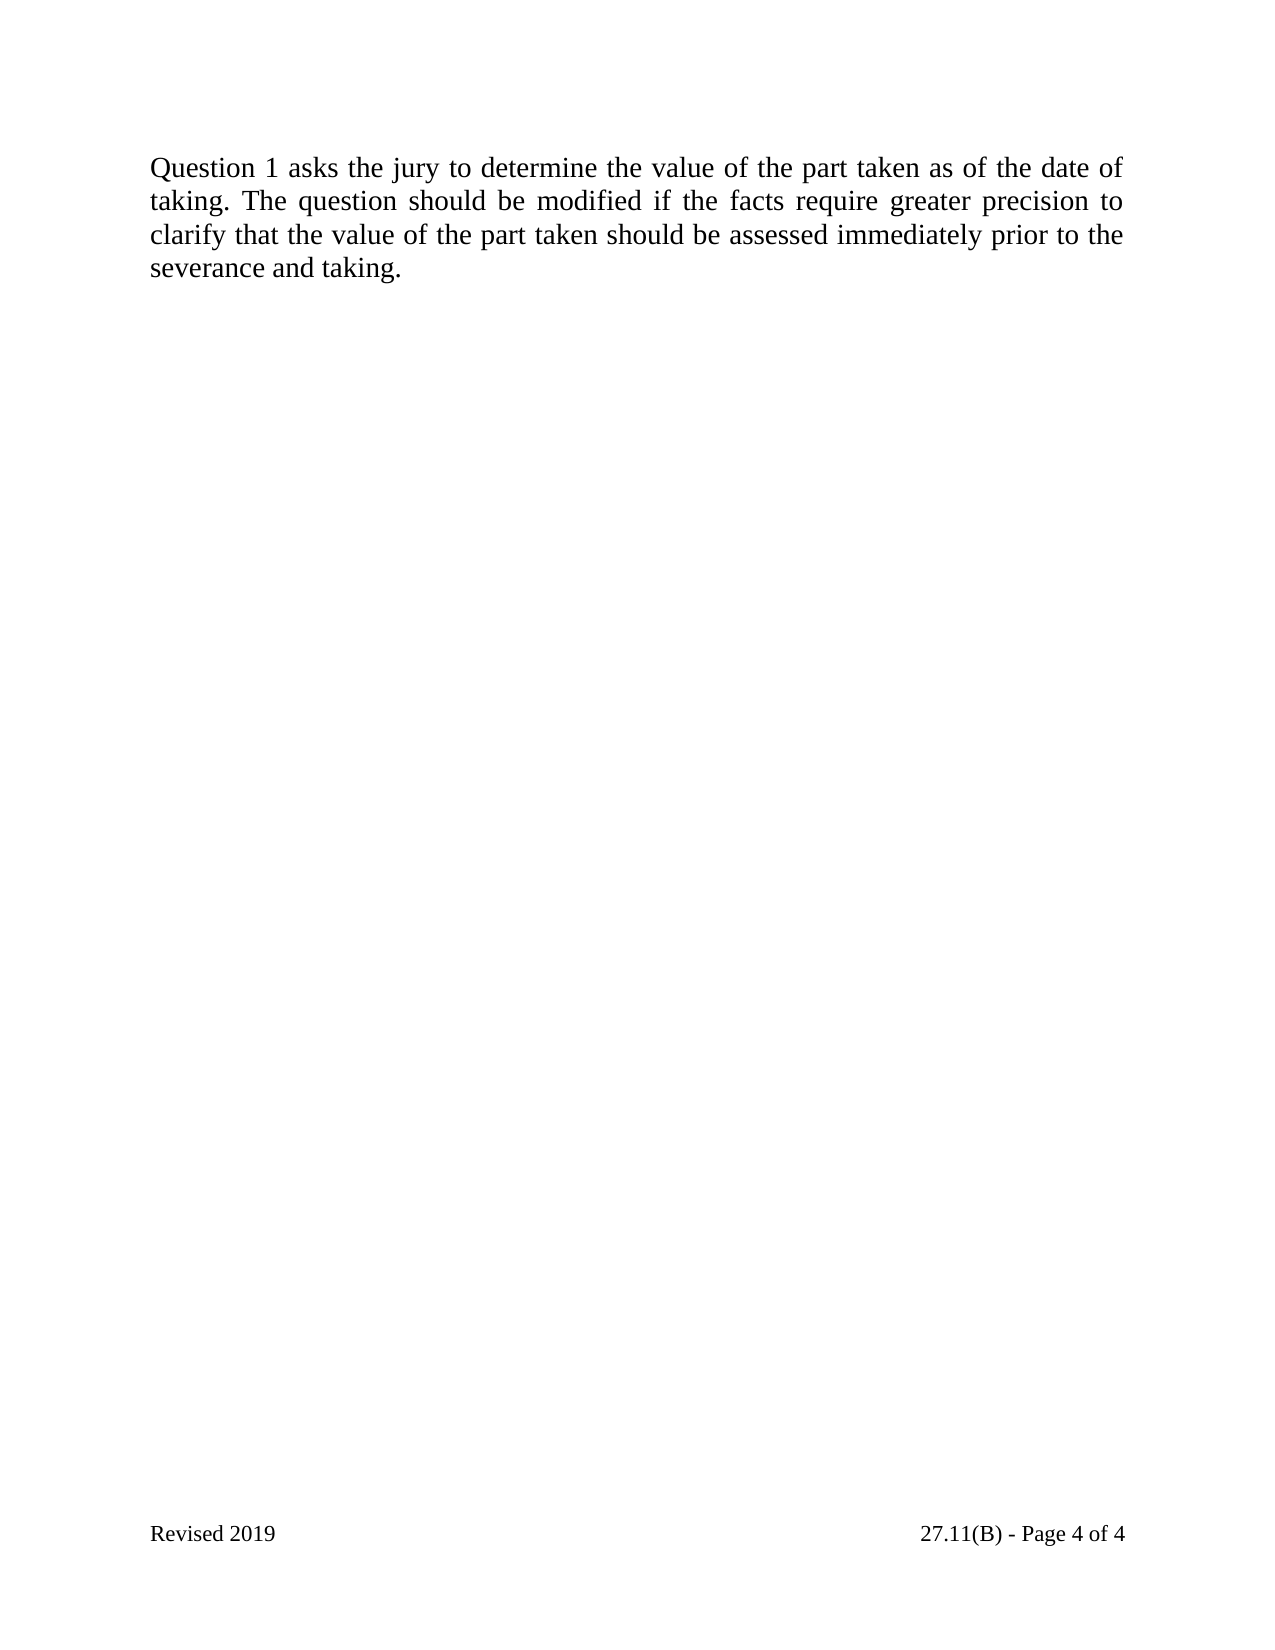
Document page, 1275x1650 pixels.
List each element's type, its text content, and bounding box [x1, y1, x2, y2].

text Question 1 asks the jury to determine the value of the part taken as of the date of taking. The question should be modified if the facts require greater precision to clarify that the value of the part taken should be assessed immediately prior to the severance and taking. [150, 150, 1125, 284]
